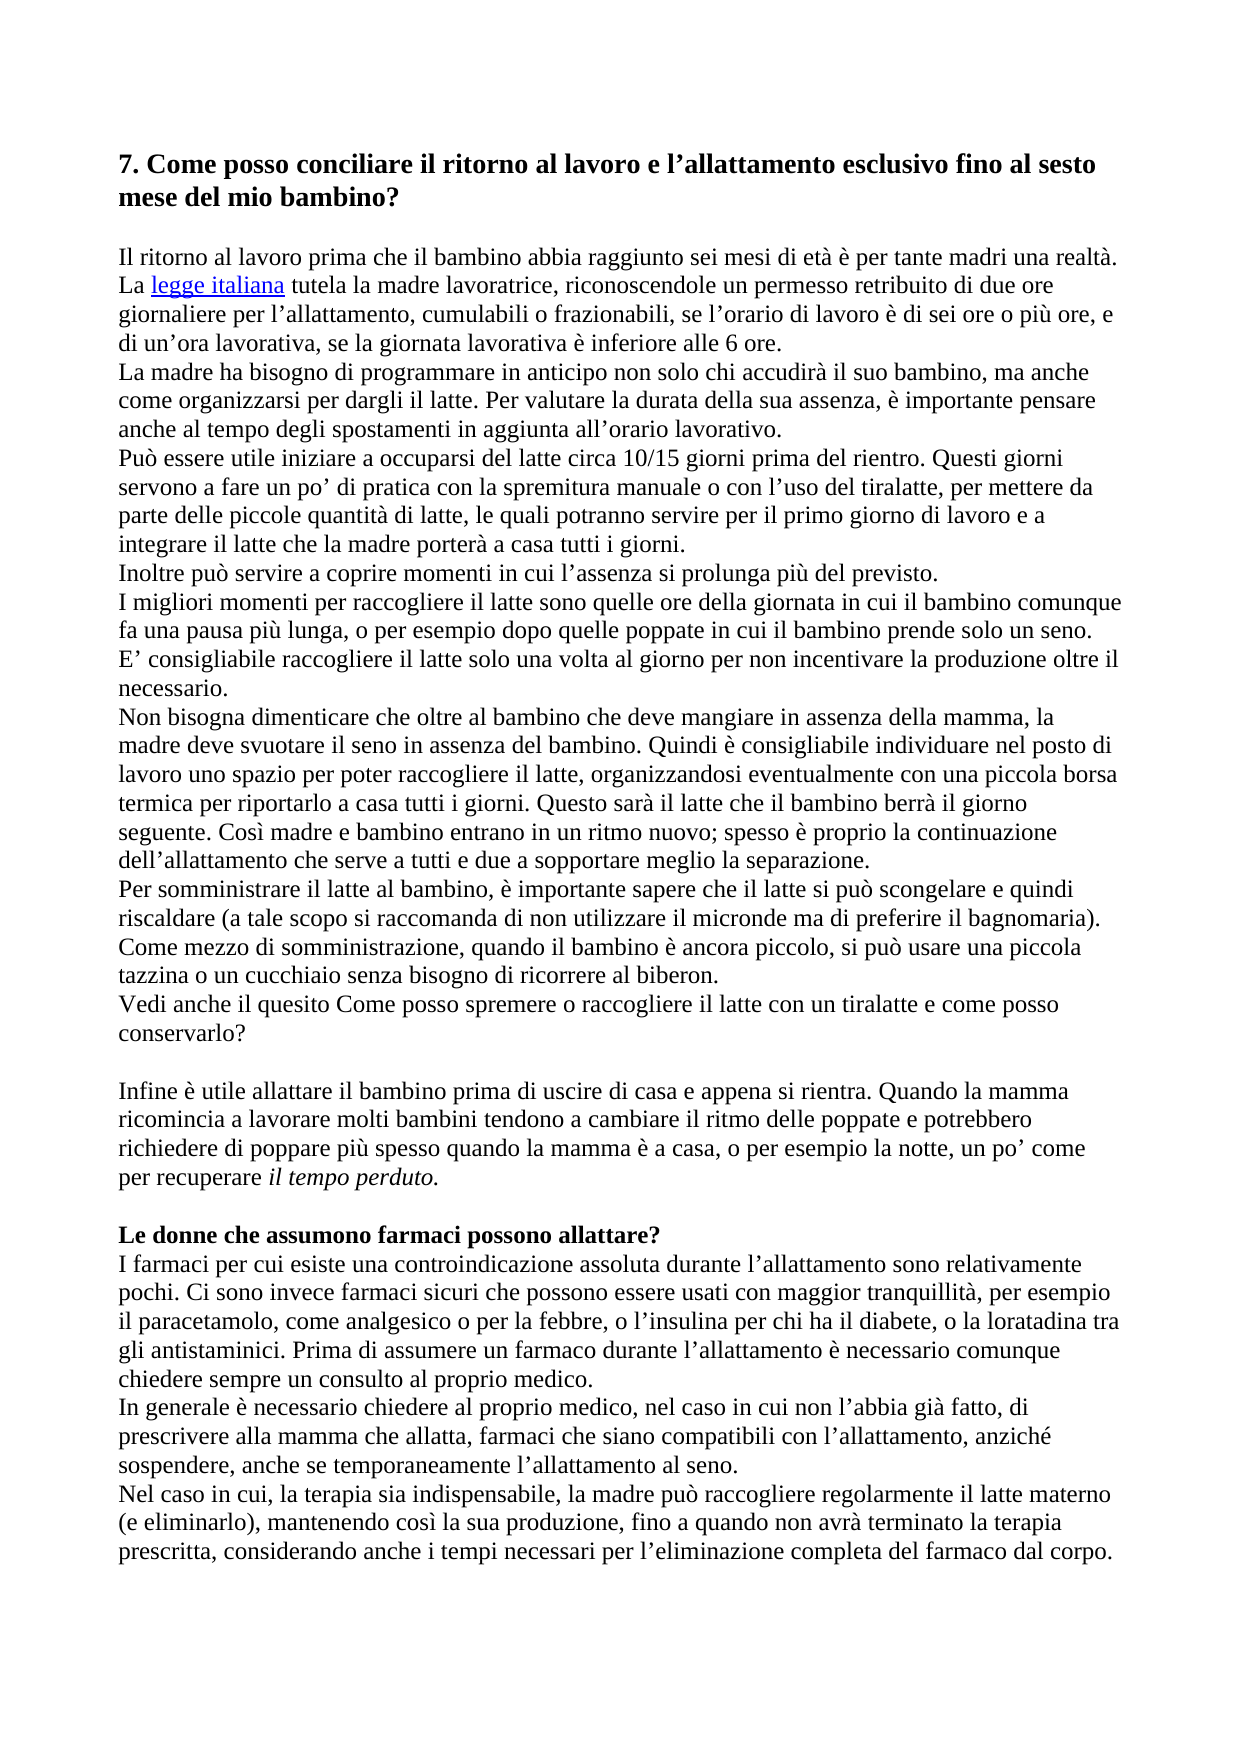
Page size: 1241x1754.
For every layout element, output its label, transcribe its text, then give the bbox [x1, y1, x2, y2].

text Il ritorno al lavoro prima che il bambino abbia raggiunto sei mesi di età è per tante madri una realtà. La legge italiana tutela la madre lavoratrice, riconoscendole un permesso retribuito di due ore giornaliere per l’allattamento, cumulabili o frazionabili, se l’orario di lavoro è di sei ore o più ore, e di un’ora lavorativa, se la giornata lavorativa è inferiore alle 6 ore. La madre ha bisogno di programmare in anticipo non solo chi accudirà il suo bambino, ma anche come organizzarsi per dargli il latte. Per valutare la durata della sua assenza, è importante pensare anche al tempo degli spostamenti in aggiunta all’orario lavorativo. Può essere utile iniziare a occuparsi del latte circa 10/15 giorni prima del rientro. Questi giorni servono a fare un po’ di pratica con la spremitura manuale o con l’uso del tiralatte, per mettere da parte delle piccole quantità di latte, le quali potranno servire per il primo giorno di lavoro e a integrare il latte che la madre porterà a casa tutti i giorni. Inoltre può servire a coprire momenti in cui l’assenza si prolunga più del previsto. I migliori momenti per raccogliere il latte sono quelle ore della giornata in cui il bambino comunque fa una pausa più lunga, o per esempio dopo quelle poppate in cui il bambino prende solo un seno. E’ consigliabile raccogliere il latte solo una volta al giorno per non incentivare la produzione oltre il necessario. Non bisogna dimenticare che oltre al bambino che deve mangiare in assenza della mamma, la madre deve svuotare il seno in assenza del bambino. Quindi è consigliabile individuare nel posto di lavoro uno spazio per poter raccogliere il latte, organizzandosi eventualmente con una piccola borsa termica per riportarlo a casa tutti i giorni. Questo sarà il latte che il bambino berrà il giorno seguente. Così madre e bambino entrano in un ritmo nuovo; spesso è proprio la continuazione dell’allattamento che serve a tutti e due a sopportare meglio la separazione. Per somministrare il latte al bambino, è importante sapere che il latte si può scongelare e quindi riscaldare (a tale scopo si raccomanda di non utilizzare il micronde ma di preferire il bagnomaria). Come mezzo di somministrazione, quando il bambino è ancora piccolo, si può usare una piccola tazzina o un cucchiaio senza bisogno di ricorrere al biberon. Vedi anche il quesito Come posso spremere o raccogliere il latte con un tiralatte e come posso conservarlo? [118, 242, 1122, 1047]
text Le donne che assumono farmaci possono allattare? I farmaci per cui esiste una controindicazione assoluta durante l’allattamento sono relativamente pochi. Ci sono invece farmaci sicuri che possono essere usati con maggior tranquillità, per esempio il paracetamolo, come analgesico o per la febbre, o l’insulina per chi ha il diabete, o la loratadina tra gli antistaminici. Prima di assumere un farmaco durante l’allattamento è necessario comunque chiedere sempre un consulto al proprio medico. In generale è necessario chiedere al proprio medico, nel caso in cui non l’abbia già fatto, di prescrivere alla mamma che allatta, farmaci che siano compatibili con l’allattamento, anziché sospendere, anche se temporaneamente l’allattamento al seno. Nel caso in cui, la terapia sia indispensabile, la madre può raccogliere regolarmente il latte materno (e eliminarlo), mantenendo così la sua produzione, fino a quando non avrà terminato la terapia prescritta, considerando anche i tempi necessari per l’eliminazione completa del farmaco dal corpo. [118, 1220, 1122, 1565]
text Infine è utile allattare il bambino prima di uscire di casa e appena si rientra. Quando la mamma ricomincia a lavorare molti bambini tendono a cambiare il ritmo delle poppate e potrebbero richiedere di poppare più spesso quando la mamma è a casa, o per esempio la notte, un po’ come per recuperare il tempo perduto. [118, 1076, 1122, 1191]
text 7. Come posso conciliare il ritorno al lavoro e l’allattamento esclusivo fino al sesto mese del mio bambino? [118, 148, 1122, 212]
